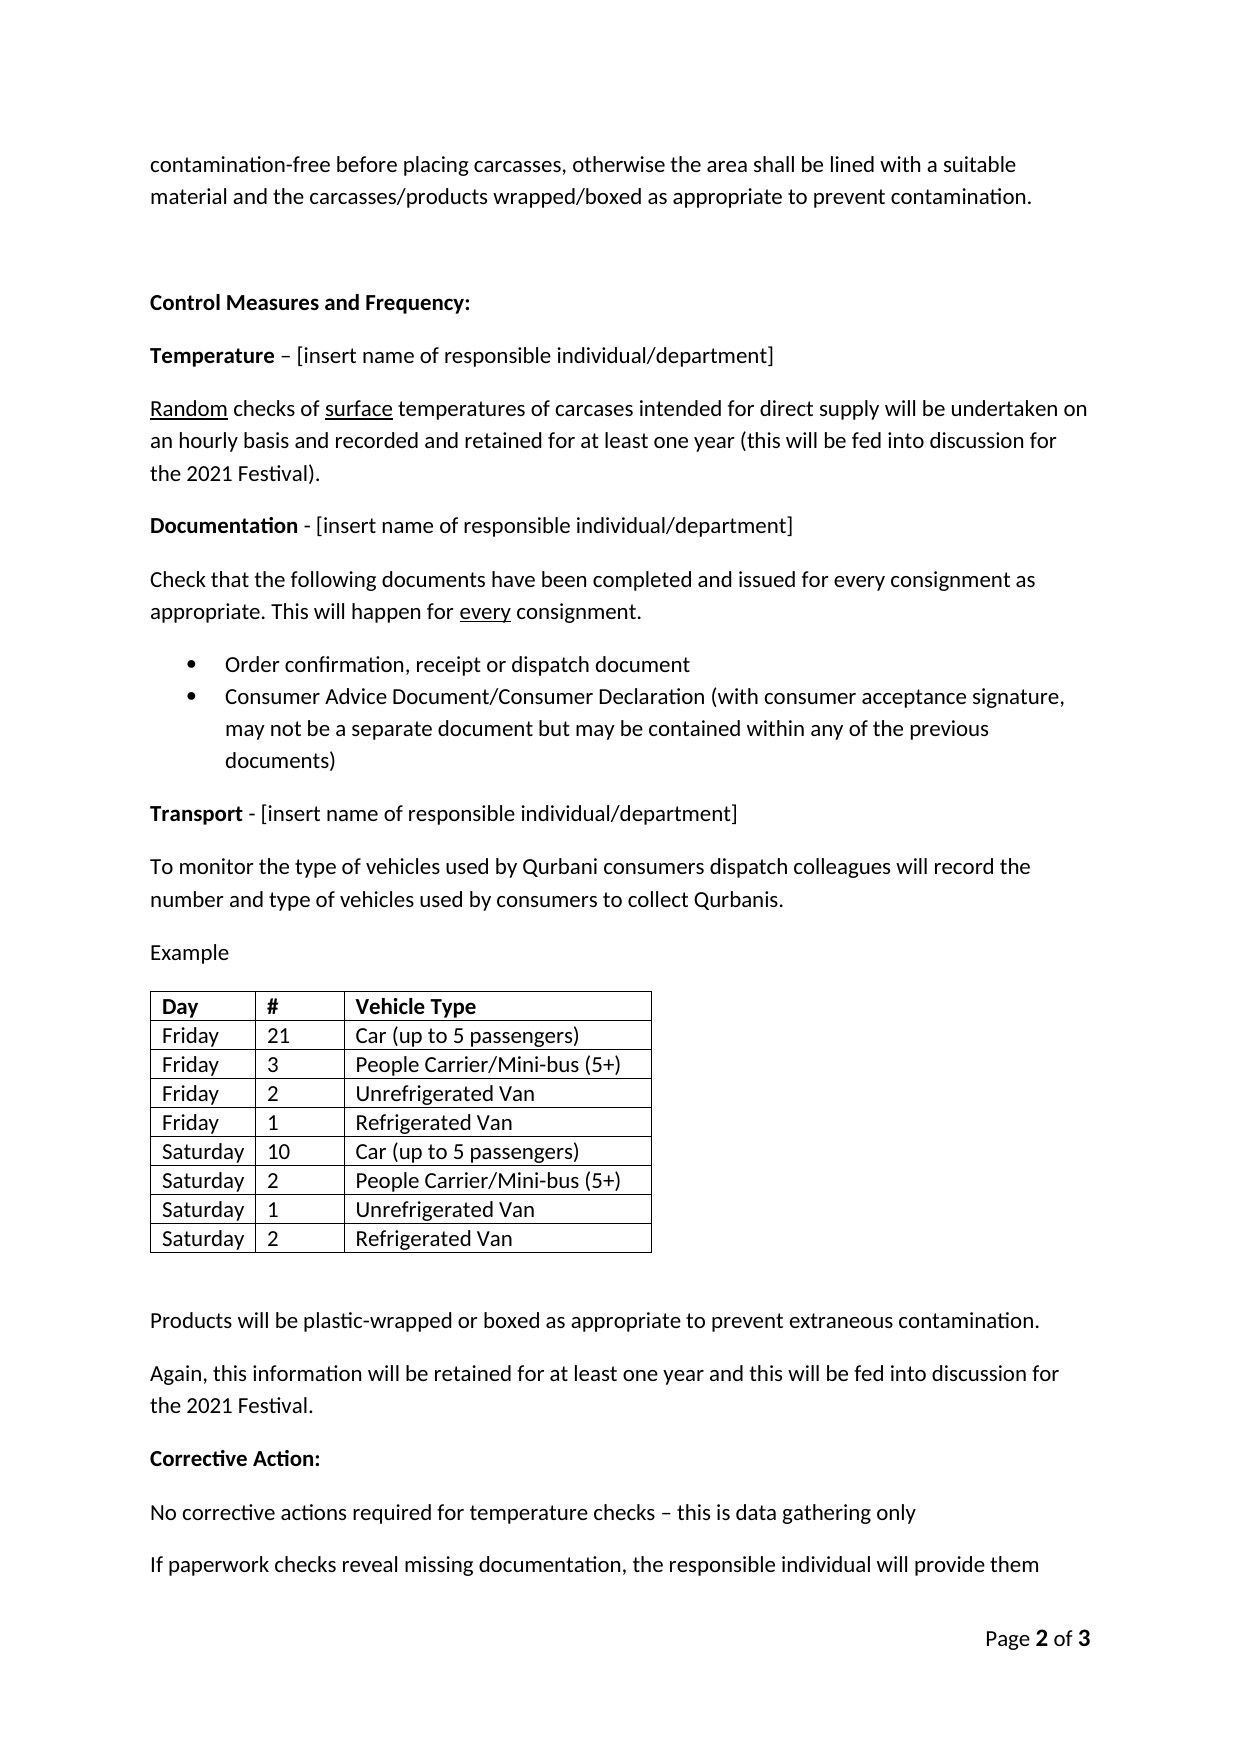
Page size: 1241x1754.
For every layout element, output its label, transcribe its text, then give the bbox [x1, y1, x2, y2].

list Consumer Advice Document/Consumer Declaration (with consumer acceptance signature, may not be a separate document but may be contained within any of the previous documents) [187, 682, 1090, 774]
table_cell 2 [256, 1224, 344, 1252]
table_cell 21 [256, 1021, 344, 1049]
table_cell Friday [151, 1050, 255, 1078]
text Corrective Action: [150, 1444, 1090, 1473]
table_cell 2 [256, 1079, 344, 1107]
table_cell Refrigerated Van [345, 1108, 651, 1136]
text Temperature – [insert name of responsible individual/department] [150, 341, 1090, 369]
table_header Vehicle Type [345, 992, 651, 1020]
table_cell Saturday [151, 1137, 255, 1165]
table_cell 10 [256, 1137, 344, 1165]
table_header # [256, 992, 344, 1020]
table_cell Refrigerated Van [345, 1224, 651, 1252]
table_cell People Carrier/Mini-bus (5+) [345, 1050, 651, 1078]
list Order confirmation, receipt or dispatch document [187, 650, 1090, 678]
table_header Day [151, 992, 255, 1020]
text Transport - [insert name of responsible individual/department] [150, 799, 1090, 827]
text Control Measures and Frequency: [150, 288, 1090, 316]
table_cell Friday [151, 1079, 255, 1107]
table_cell Saturday [151, 1224, 255, 1252]
text Products will be plastic-wrapped or boxed as appropriate to prevent extraneous contamination. [150, 1306, 1090, 1334]
text No corrective actions required for temperature checks – this is data gathering only [150, 1498, 1090, 1526]
text Documentation - [insert name of responsible individual/department] [150, 512, 1090, 540]
table_cell People Carrier/Mini-bus (5+) [345, 1166, 651, 1194]
text If paperwork checks reveal missing documentation, the responsible individual will provide them [150, 1551, 1090, 1579]
text To monitor the type of vehicles used by Qurbani consumers dispatch colleagues will record the number and type of vehicles used by consumers to collect Qurbanis. [150, 852, 1090, 913]
table_cell Unrefrigerated Van [345, 1079, 651, 1107]
text Again, this information will be retained for at least one year and this will be fed into discussion for the 2021 Festival. [150, 1359, 1090, 1419]
table_cell 2 [256, 1166, 344, 1194]
table_cell 1 [256, 1108, 344, 1136]
table_cell Car (up to 5 passengers) [345, 1137, 651, 1165]
table_cell 3 [256, 1050, 344, 1078]
table_cell 1 [256, 1195, 344, 1223]
table_cell Unrefrigerated Van [345, 1195, 651, 1223]
table_cell Car (up to 5 passengers) [345, 1021, 651, 1049]
table_cell Saturday [151, 1166, 255, 1194]
table_cell Friday [151, 1021, 255, 1049]
text Example [150, 938, 1090, 966]
table_cell Friday [151, 1108, 255, 1136]
text Check that the following documents have been completed and issued for every consignment as appropriate. This will happen for every consignment. [150, 565, 1090, 625]
table_cell Saturday [151, 1195, 255, 1223]
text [150, 150, 1090, 210]
text Random checks of surface temperatures of carcases intended for direct supply will be undertaken on an hourly basis and recorded and retained for at least one year (this will be fed into discussion for the 2021 Festival). [150, 394, 1090, 487]
